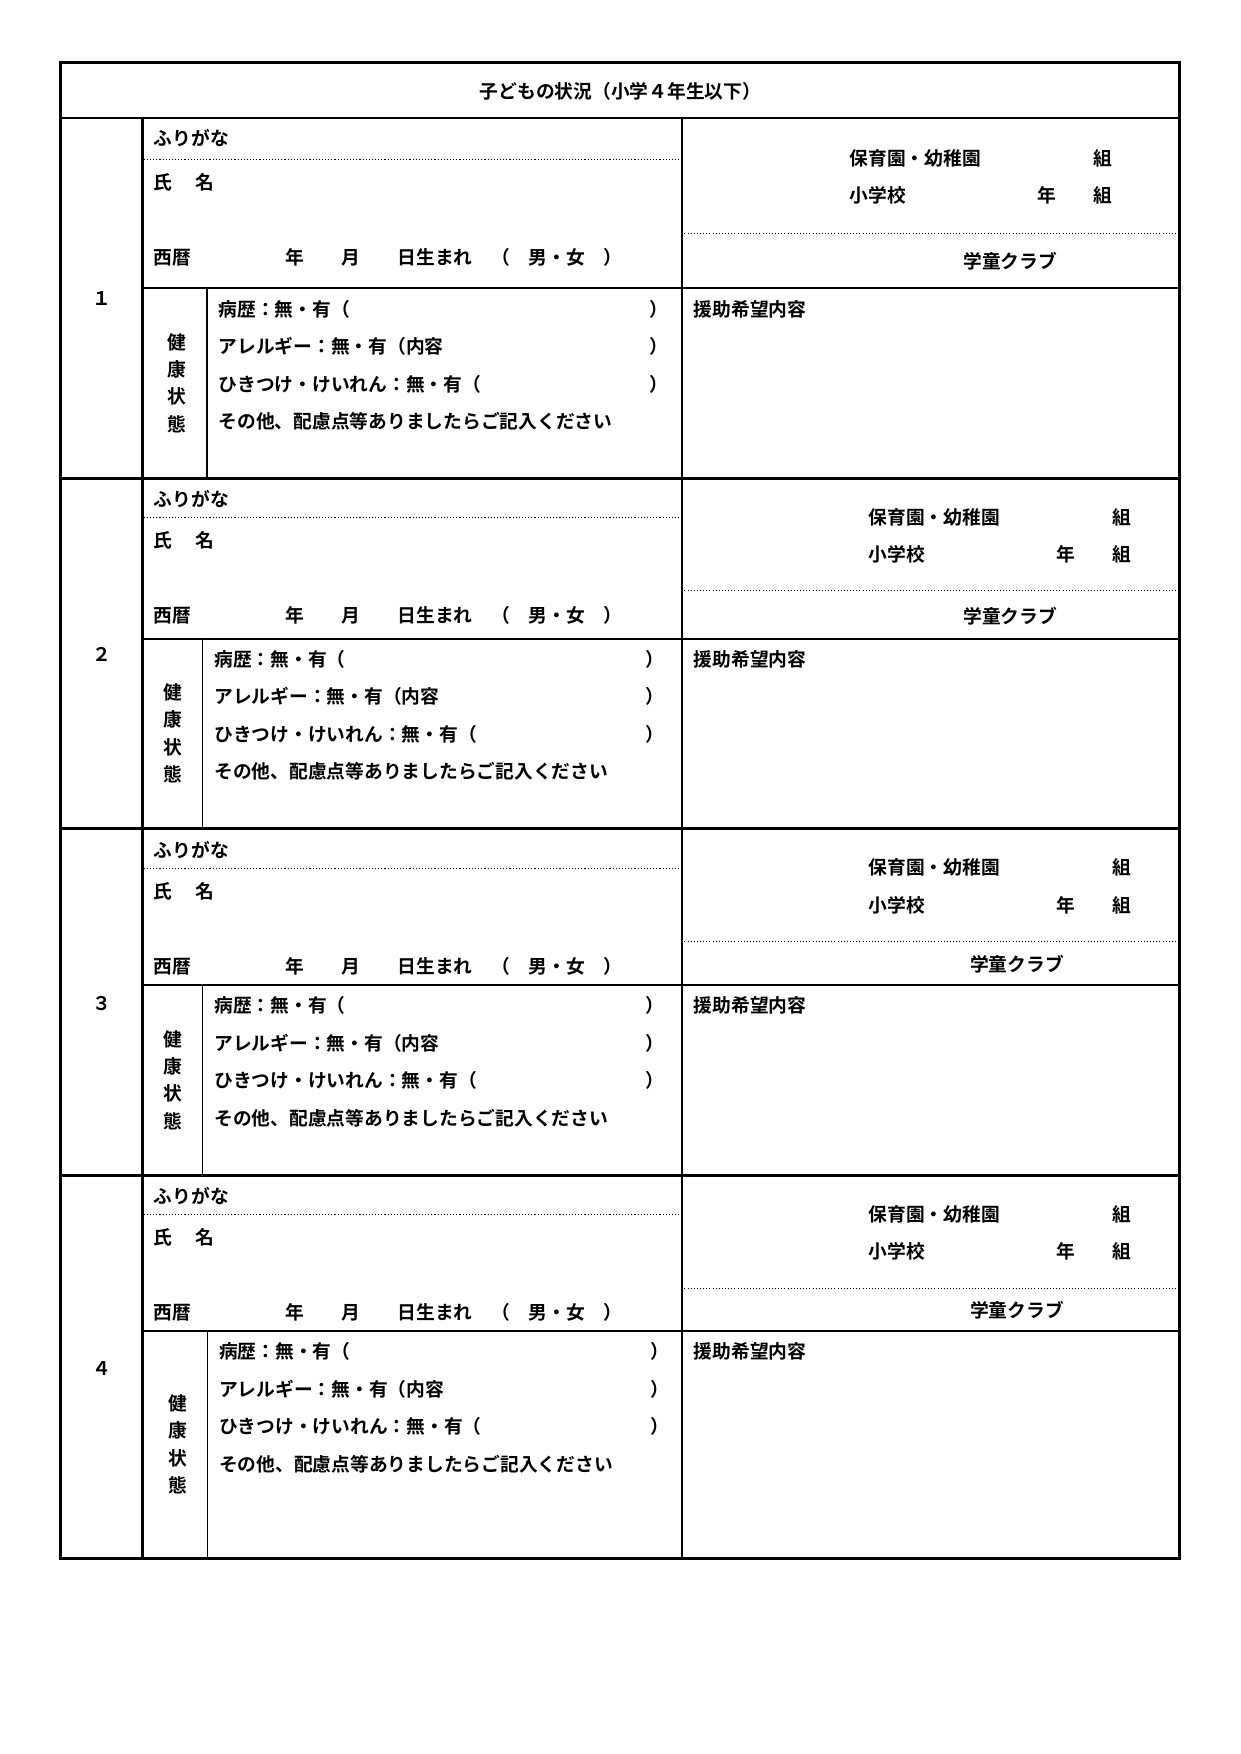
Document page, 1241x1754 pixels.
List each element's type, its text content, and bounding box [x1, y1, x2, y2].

table_cell 氏名 西暦 年 月 日生まれ （ 男・女 ） [144, 1214, 681, 1330]
table_cell 健康状態 [144, 1332, 207, 1557]
table_cell 病歴：無・有（ ） アレルギー：無・有（内容 ） ひきつけ・けいれん：無・有（ ） その他、配慮点等ありましたらご記入ください [203, 640, 681, 827]
table_cell 病歴：無・有（ ） アレルギー：無・有（内容 ） ひきつけ・けいれん：無・有（ ） その他、配慮点等ありましたらご記入ください [208, 289, 681, 477]
table_cell 援助希望内容 [683, 640, 1178, 827]
table_cell ４ [62, 1177, 141, 1557]
table_cell 学童クラブ [683, 590, 1178, 637]
table_cell ２ [62, 480, 141, 827]
table_cell 健康状態 [144, 289, 206, 477]
table_cell 学童クラブ [683, 941, 1178, 984]
table_cell 氏名 西暦 年 月 日生まれ （ 男・女 ） [144, 517, 681, 637]
table_cell 援助希望内容 [683, 289, 1178, 477]
table_cell ３ [62, 830, 141, 1173]
table_cell １ [62, 119, 141, 477]
table_cell 健康状態 [144, 640, 202, 827]
table_cell 保育園・幼稚園 組 小学校 年 組 [683, 1177, 1178, 1287]
table_cell 保育園・幼稚園 組 小学校 年 組 [683, 830, 1178, 941]
table_cell 病歴：無・有（ ） アレルギー：無・有（内容 ） ひきつけ・けいれん：無・有（ ） その他、配慮点等ありましたらご記入ください [208, 1332, 681, 1557]
table_cell 氏名 西暦 年 月 日生まれ （ 男・女 ） [144, 159, 681, 287]
table_cell 援助希望内容 [683, 986, 1178, 1173]
table_cell ふりがな [144, 1177, 681, 1214]
table_cell 病歴：無・有（ ） アレルギー：無・有（内容 ） ひきつけ・けいれん：無・有（ ） その他、配慮点等ありましたらご記入ください [203, 986, 681, 1173]
table_cell 援助希望内容 [683, 1332, 1178, 1557]
table_cell 保育園・幼稚園 組 小学校 年 組 [683, 119, 1178, 232]
table_cell ふりがな [144, 119, 681, 159]
table_cell 学童クラブ [683, 1288, 1178, 1330]
table_cell ふりがな [144, 830, 681, 868]
table_cell ふりがな [144, 480, 681, 517]
table_cell 健康状態 [144, 986, 202, 1173]
table_cell 保育園・幼稚園 組 小学校 年 組 [683, 480, 1178, 590]
table_cell 学童クラブ [683, 233, 1178, 287]
table_header 子どもの状況（小学４年生以下） [62, 64, 1178, 117]
table_cell 氏名 西暦 年 月 日生まれ （ 男・女 ） [144, 868, 681, 984]
